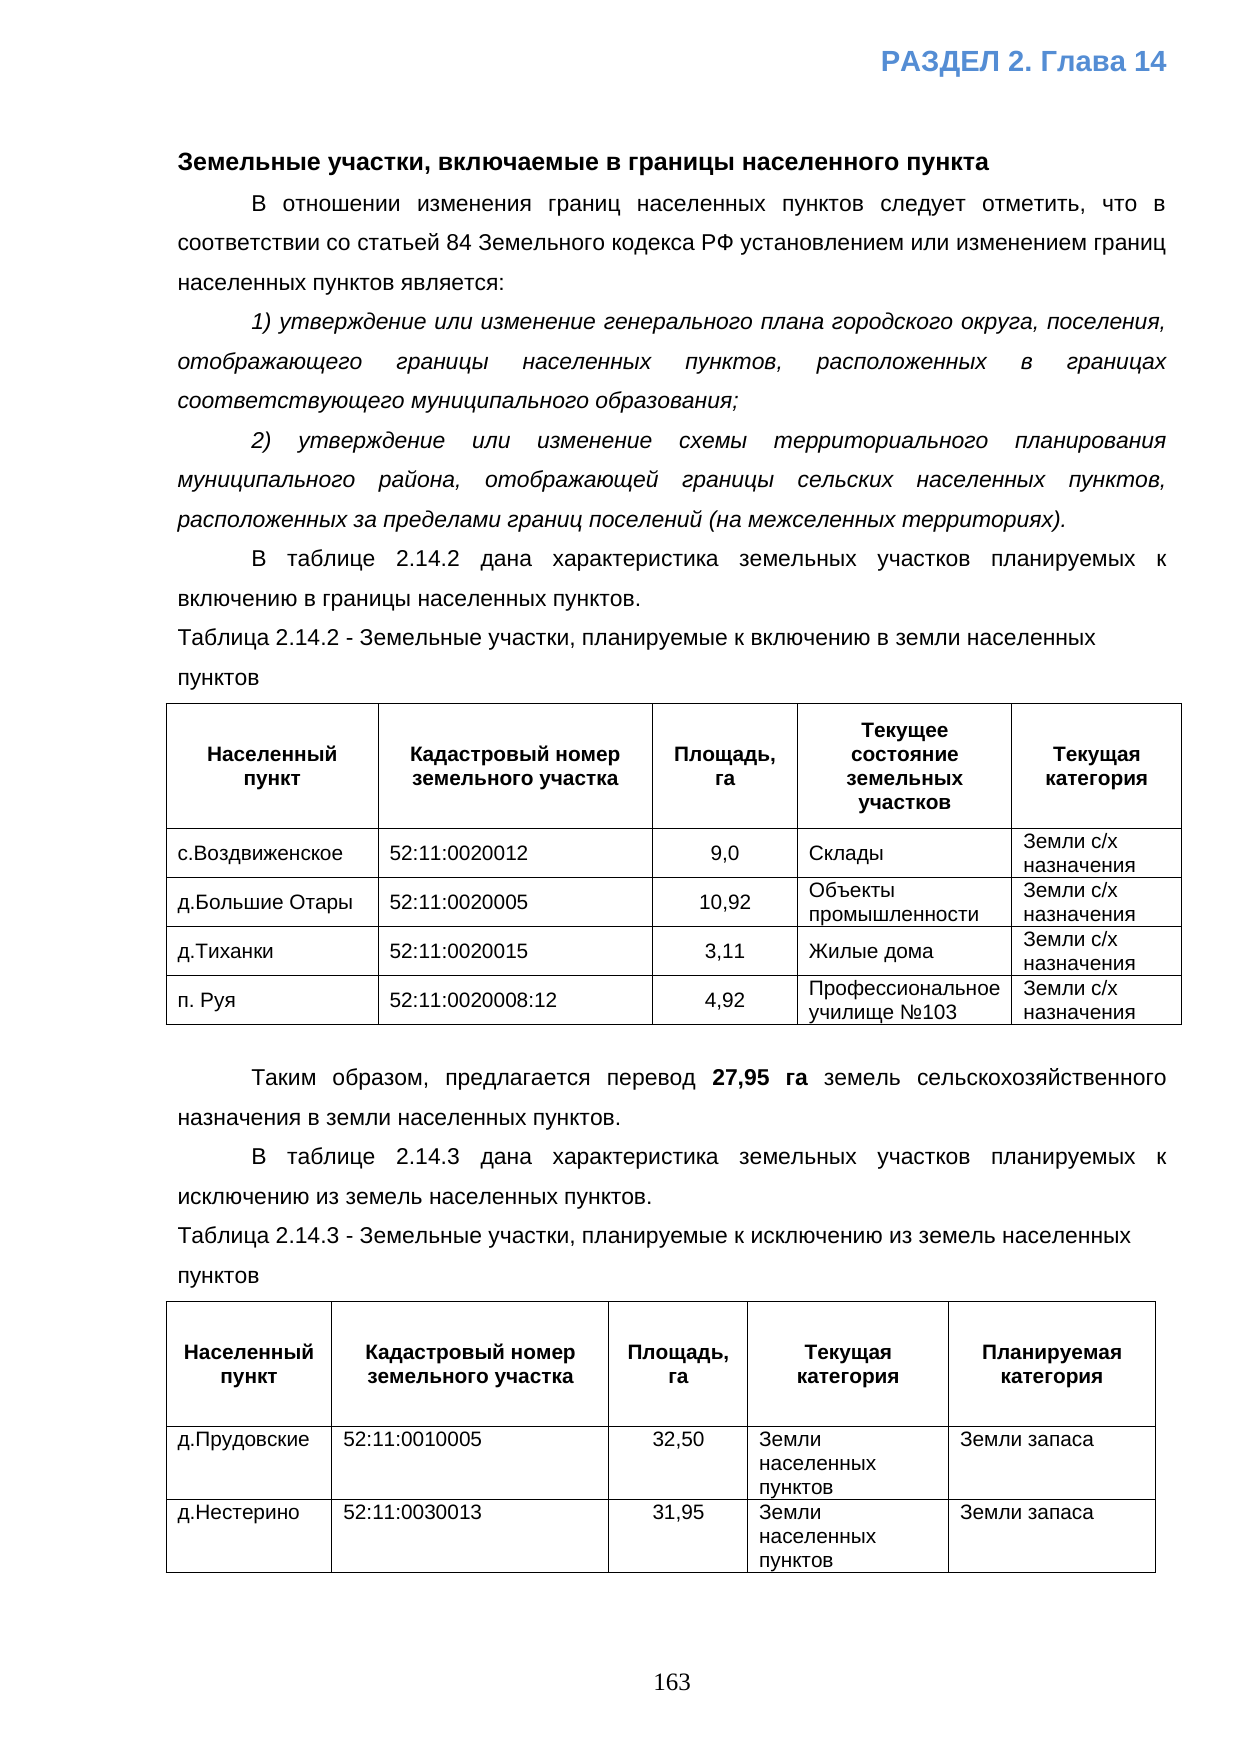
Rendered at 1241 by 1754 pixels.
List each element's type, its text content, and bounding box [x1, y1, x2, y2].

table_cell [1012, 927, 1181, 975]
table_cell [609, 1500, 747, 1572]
text Земельные участки, включаемые в границы населенного пункта [177, 147, 1167, 175]
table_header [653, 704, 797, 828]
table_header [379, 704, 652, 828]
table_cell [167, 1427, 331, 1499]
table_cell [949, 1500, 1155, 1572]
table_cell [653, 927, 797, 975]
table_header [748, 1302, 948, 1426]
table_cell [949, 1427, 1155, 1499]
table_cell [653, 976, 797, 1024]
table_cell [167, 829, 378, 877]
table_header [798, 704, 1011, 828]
text Таким образом, предлагается перевод 27,95 га земель сельскохозяйственного назначения в земли населенных пунктов. [177, 1064, 1167, 1130]
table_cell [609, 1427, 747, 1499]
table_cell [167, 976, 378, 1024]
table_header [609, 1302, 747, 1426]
text Таблица 2.14.3 - Земельные участки, планируемые к исключению из земель населенных пунктов [177, 1222, 1167, 1288]
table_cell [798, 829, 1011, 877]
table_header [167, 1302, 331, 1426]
text Таблица 2.14.2 - Земельные участки, планируемые к включению в земли населенных пунктов [177, 624, 1167, 690]
text В таблице 2.14.3 дана характеристика земельных участков планируемых к исключению из земель населенных пунктов. [177, 1143, 1167, 1209]
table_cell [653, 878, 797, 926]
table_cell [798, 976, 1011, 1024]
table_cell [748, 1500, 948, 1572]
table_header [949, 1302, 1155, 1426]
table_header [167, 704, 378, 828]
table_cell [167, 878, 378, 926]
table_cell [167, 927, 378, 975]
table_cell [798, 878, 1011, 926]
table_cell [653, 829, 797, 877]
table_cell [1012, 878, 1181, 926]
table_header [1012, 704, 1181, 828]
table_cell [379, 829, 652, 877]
text 1) утверждение или изменение генерального плана городского округа, поселения, отображающего границы населенных пунктов, расположенных в границах соответствующего муниципального образования; [177, 308, 1167, 413]
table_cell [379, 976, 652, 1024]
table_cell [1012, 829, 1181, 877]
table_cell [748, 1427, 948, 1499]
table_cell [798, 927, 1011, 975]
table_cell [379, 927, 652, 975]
text В отношении изменения границ населенных пунктов следует отметить, что в соответствии со статьей 84 Земельного кодекса РФ установлением или изменением границ населенных пунктов является: [177, 190, 1167, 295]
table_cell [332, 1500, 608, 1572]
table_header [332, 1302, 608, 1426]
text 2) утверждение или изменение схемы территориального планирования муниципального района, отображающей границы сельских населенных пунктов, расположенных за пределами границ поселений (на межселенных территориях). [177, 427, 1167, 532]
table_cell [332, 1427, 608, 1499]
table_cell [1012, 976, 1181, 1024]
text В таблице 2.14.2 дана характеристика земельных участков планируемых к включению в границы населенных пунктов. [177, 545, 1167, 611]
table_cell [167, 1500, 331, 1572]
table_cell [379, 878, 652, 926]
